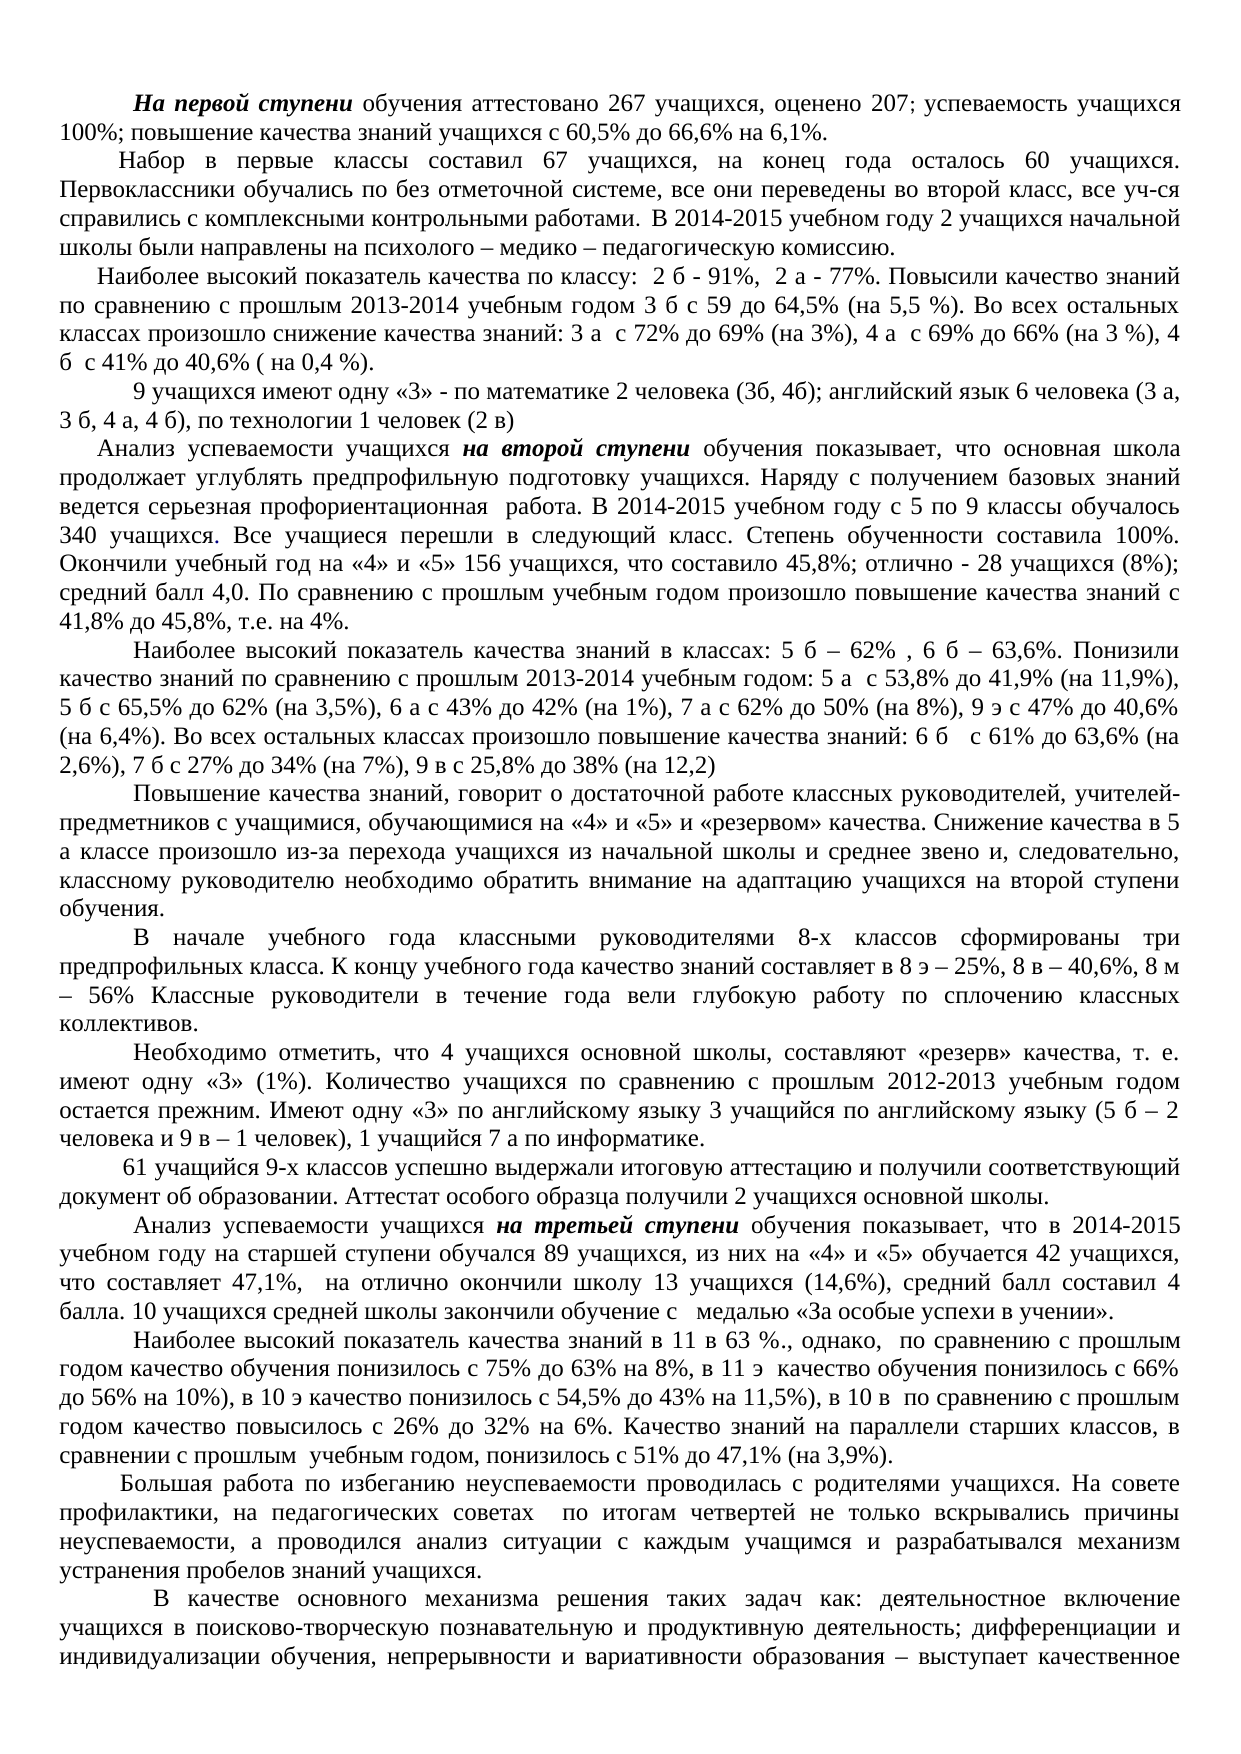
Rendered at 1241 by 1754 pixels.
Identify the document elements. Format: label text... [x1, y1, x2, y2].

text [59, 1583, 1181, 1670]
text Наиболее высокий показатель качества по классу: 2 б - 91%, 2 а - 77%. Повысили качество знаний по сравнению с прошлым 2013-2014 учебным годом 3 б с 59 до 64,5% (на 5,5 %). Во всех остальных классах произошло снижение качества знаний: 3 а с 72% до 69% (на 3%), 4 а с 69% до 66% (на 3 %), 4 б с 41% до 40,6% ( на 0,4 %). [59, 261, 1181, 376]
text В начале учебного года классными руководителями 8-х классов сформированы три предпрофильных класса. К концу учебного года качество знаний составляет в 8 э – 25%, 8 в – 40,6%, 8 м – 56% Классные руководители в течение года вели глубокую работу по сплочению классных коллективов. [59, 922, 1181, 1037]
text Повышение качества знаний, говорит о достаточной работе классных руководителей, учителей-предметников с учащимися, обучающимися на «4» и «5» и «резервом» качества. Снижение качества в 5 а классе произошло из-за перехода учащихся из начальной школы и среднее звено и, следовательно, классному руководителю необходимо обратить внимание на адаптацию учащихся на второй ступени обучения. [59, 778, 1181, 922]
text Наиболее высокий показатель качества знаний в классах: 5 б – 62% , 6 б – 63,6%. Понизили качество знаний по сравнению с прошлым 2013-2014 учебным годом: 5 а с 53,8% до 41,9% (на 11,9%), 5 б с 65,5% до 62% (на 3,5%), 6 а с 43% до 42% (на 1%), 7 а с 62% до 50% (на 8%), 9 э с 47% до 40,6% (на 6,4%). Во всех остальных классах произошло повышение качества знаний: 6 б с 61% до 63,6% (на 2,6%), 7 б с 27% до 34% (на 7%), 9 в с 25,8% до 38% (на 12,2) [59, 635, 1181, 778]
text Анализ успеваемости учащихся на третьей ступени обучения показывает, что в 2014-2015 учебном году на старшей ступени обучался 89 учащихся, из них на «4» и «5» обучается 42 учащихся, что составляет 47,1%, на отлично окончили школу 13 учащихся (14,6%), средний балл составил 4 балла. 10 учащихся средней школы закончили обучение с медалью «За особые успехи в учении». [59, 1210, 1181, 1325]
text Наиболее высокий показатель качества знаний в 11 в 63 %., однако, по сравнению с прошлым годом качество обучения понизилось с 75% до 63% на 8%, в 11 э качество обучения понизилось с 66% до 56% на 10%), в 10 э качество понизилось с 54,5% до 43% на 11,5%), в 10 в по сравнению с прошлым годом качество повысилось с 26% до 32% на 6%. Качество знаний на параллели старших классов, в сравнении с прошлым учебным годом, понизилось с 51% до 47,1% (на 3,9%). [59, 1325, 1181, 1468]
text 9 учащихся имеют одну «3» - по математике 2 человека (3б, 4б); английский язык 6 человека (3 а, 3 б, 4 а, 4 б), по технологии 1 человек (2 в) [59, 376, 1181, 433]
text Анализ успеваемости учащихся на второй ступени обучения показывает, что основная школа продолжает углублять предпрофильную подготовку учащихся. Наряду с получением базовых знаний ведется серьезная профориентационная работа. В 2014-2015 учебном году с 5 по 9 классы обучалось 340 учащихся. Все учащиеся перешли в следующий класс. Степень обученности составила 100%. Окончили учебный год на «4» и «5» 156 учащихся, что составило 45,8%; отлично - 28 учащихся (8%); средний балл 4,0. По сравнению с прошлым учебным годом произошло повышение качества знаний с 41,8% до 45,8%, т.е. на 4%. [59, 433, 1181, 635]
text 61 учащийся 9-х классов успешно выдержали итоговую аттестацию и получили соответствующий документ об образовании. Аттестат особого образца получили 2 учащихся основной школы. [59, 1152, 1181, 1210]
text На первой ступени обучения аттестовано 267 учащихся, оценено 207; успеваемость учащихся 100%; повышение качества знаний учащихся с 60,5% до 66,6% на 6,1%. [59, 88, 1181, 146]
text Большая работа по избеганию неуспеваемости проводилась с родителями учащихся. На совете профилактики, на педагогических советах по итогам четвертей не только вскрывались причины неуспеваемости, а проводился анализ ситуации с каждым учащимся и разрабатывался механизм устранения пробелов знаний учащихся. [59, 1468, 1181, 1583]
text Необходимо отметить, что 4 учащихся основной школы, составляют «резерв» качества, т. е. имеют одну «3» (1%). Количество учащихся по сравнению с прошлым 2012-2013 учебным годом остается прежним. Имеют одну «3» по английскому языку 3 учащийся по английскому языку (5 б – 2 человека и 9 в – 1 человек), 1 учащийся 7 а по информатике. [59, 1037, 1181, 1152]
text Набор в первые классы составил 67 учащихся, на конец года осталось 60 учащихся. Первоклассники обучались по без отметочной системе, все они переведены во второй класс, все уч-ся справились с комплексными контрольными работами. В 2014-2015 учебном году 2 учащихся начальной школы были направлены на психолого – медико – педагогическую комиссию. [59, 146, 1181, 261]
